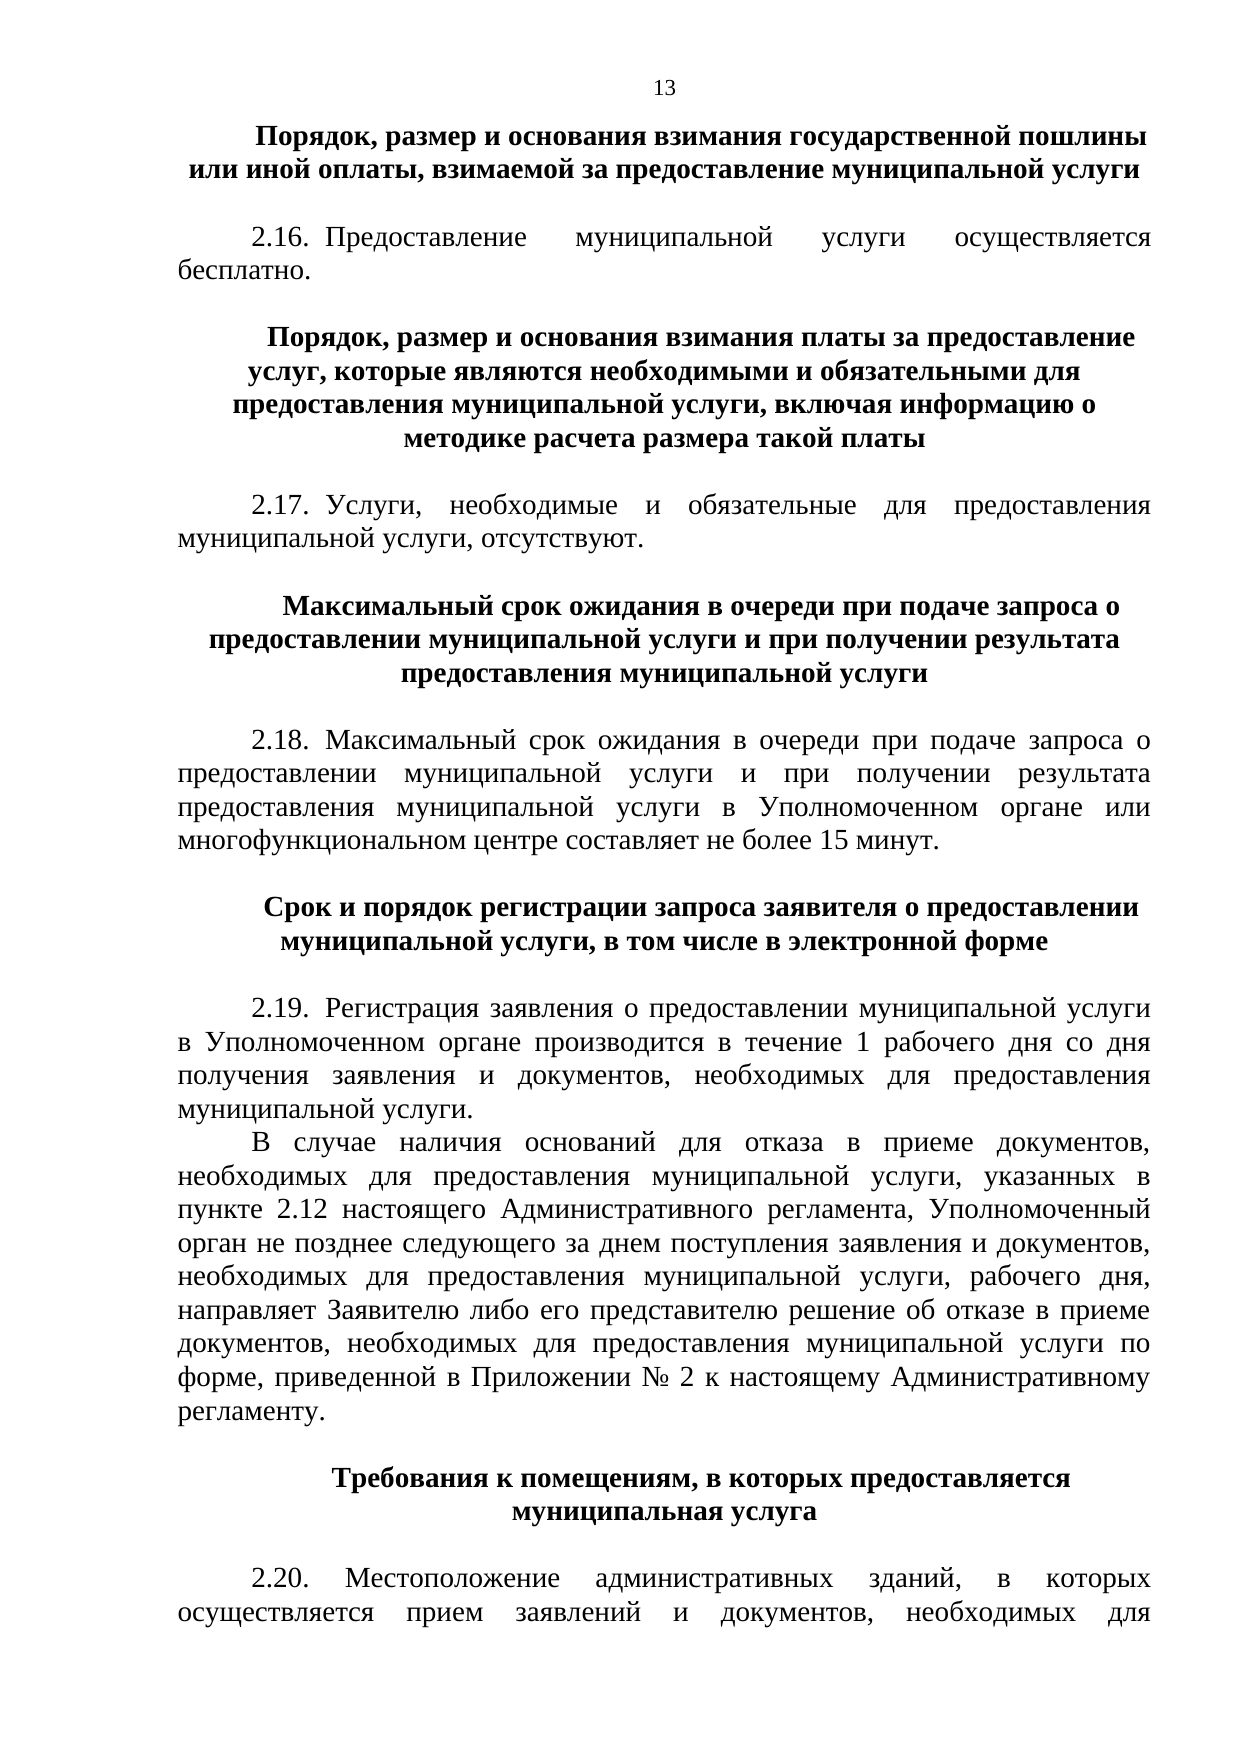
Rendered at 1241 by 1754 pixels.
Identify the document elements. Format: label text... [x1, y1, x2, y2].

text 2.19. Регистрация заявления о предоставлении муниципальной услуги в Уполномоченном органе производится в течение 1 рабочего дня со дня получения заявления и документов, необходимых для предоставления муниципальной услуги. [177, 990, 1152, 1124]
text В случае наличия оснований для отказа в приеме документов, необходимых для предоставления муниципальной услуги, указанных в пункте 2.12 настоящего Административного регламента, Уполномоченный орган не позднее следующего за днем поступления заявления и документов, необходимых для предоставления муниципальной услуги, рабочего дня, направляет Заявителю либо его представителю решение об отказе в приеме документов, необходимых для предоставления муниципальной услуги по форме, приведенной в Приложении № 2 к настоящему Административному регламенту. [177, 1124, 1152, 1426]
text Максимальный срок ожидания в очереди при подаче запроса о предоставлении муниципальной услуги и при получении результата предоставления муниципальной услуги [177, 588, 1152, 688]
text Порядок, размер и основания взимания платы за предоставление услуг, которые являются необходимыми и обязательными для предоставления муниципальной услуги, включая информацию о методике расчета размера такой платы [177, 319, 1152, 453]
text 2.16. Предоставление муниципальной услуги осуществляется бесплатно. [177, 219, 1152, 286]
text 2.17. Услуги, необходимые и обязательные для предоставления муниципальной услуги, отсутствуют. [177, 487, 1152, 554]
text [177, 1560, 1152, 1627]
text Требования к помещениям, в которых предоставляется муниципальная услуга [177, 1460, 1152, 1527]
text Срок и порядок регистрации запроса заявителя о предоставлении муниципальной услуги, в том числе в электронной форме [177, 889, 1152, 957]
text Порядок, размер и основания взимания государственной пошлины или иной оплаты, взимаемой за предоставление муниципальной услуги [177, 118, 1152, 185]
text 2.18. Максимальный срок ожидания в очереди при подаче запроса о предоставлении муниципальной услуги и при получении результата предоставления муниципальной услуги в Уполномоченном органе или многофункциональном центре составляет не более 15 минут. [177, 722, 1152, 856]
